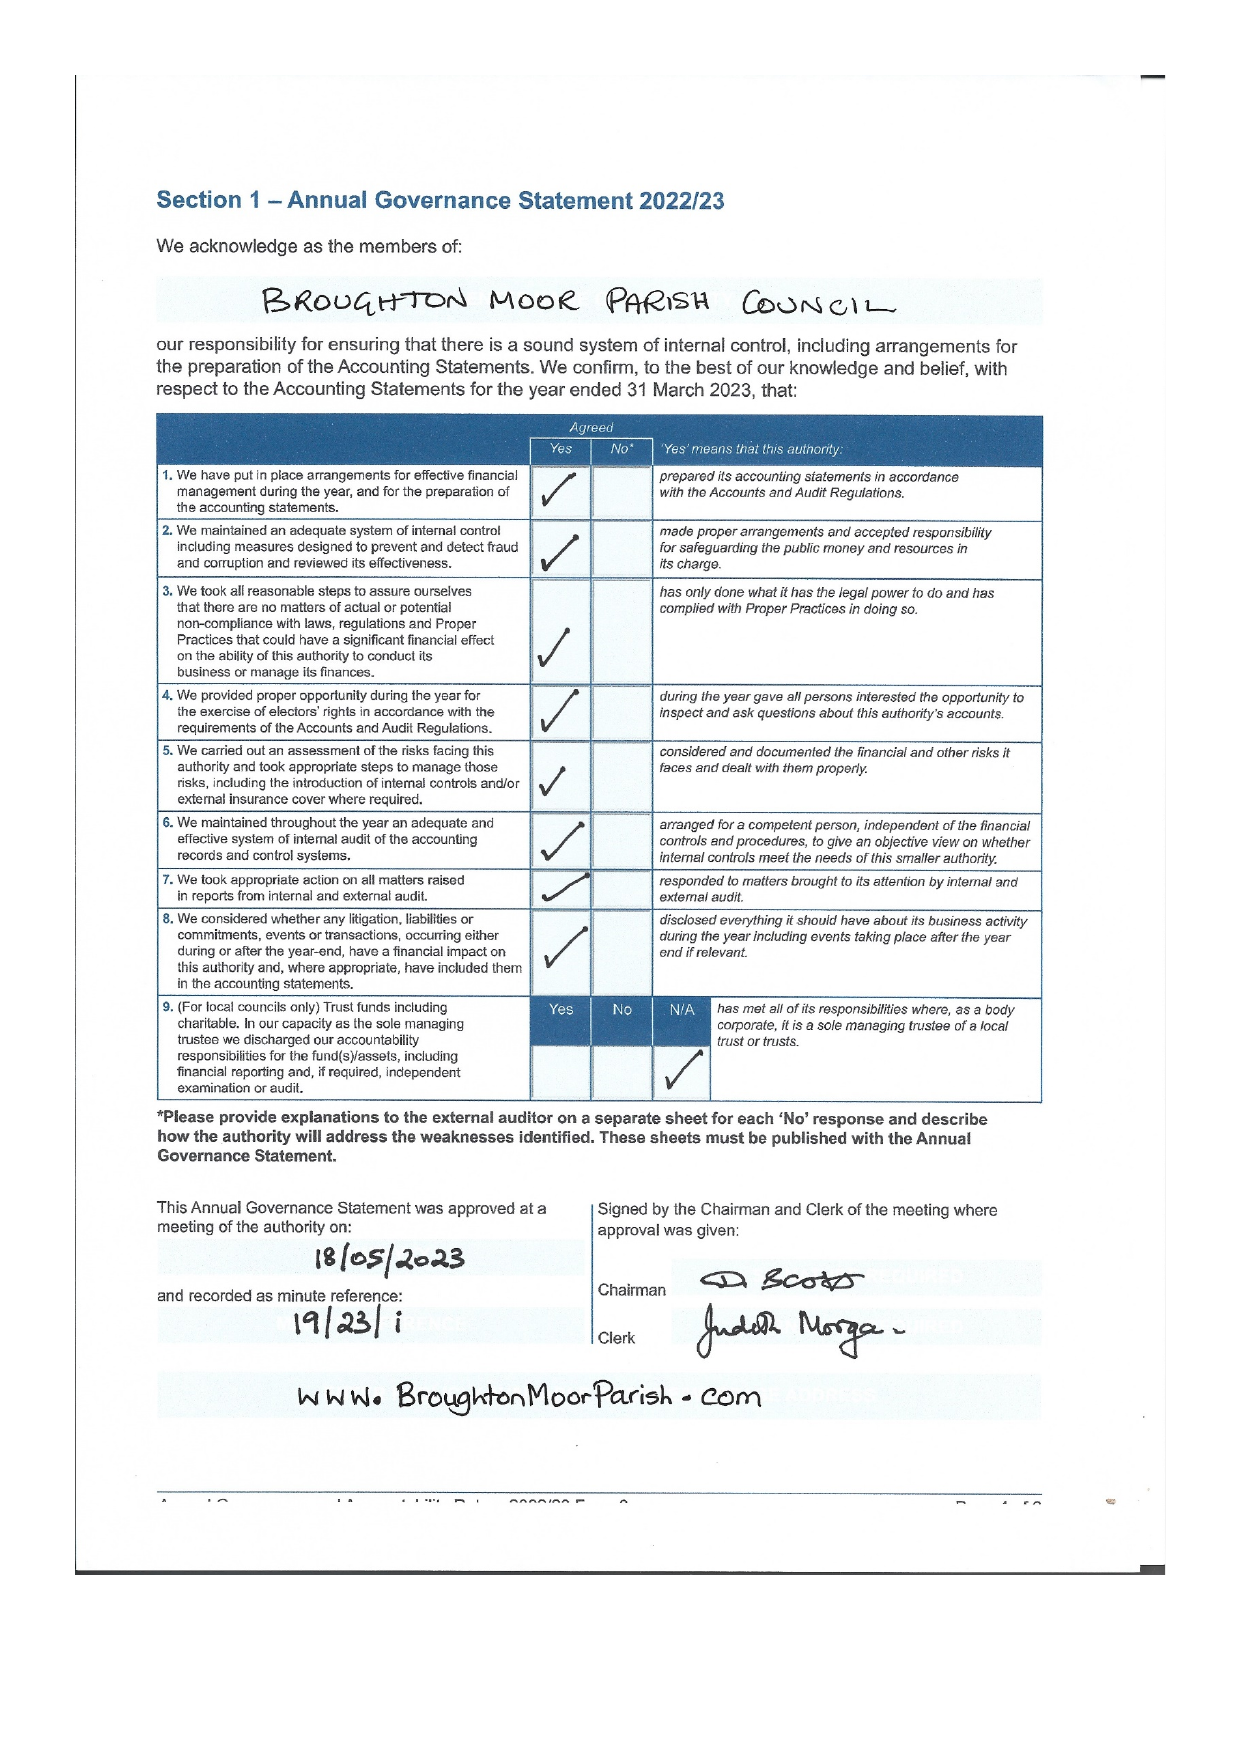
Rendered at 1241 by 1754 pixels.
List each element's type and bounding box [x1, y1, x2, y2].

picture [75, 75, 1166, 1575]
